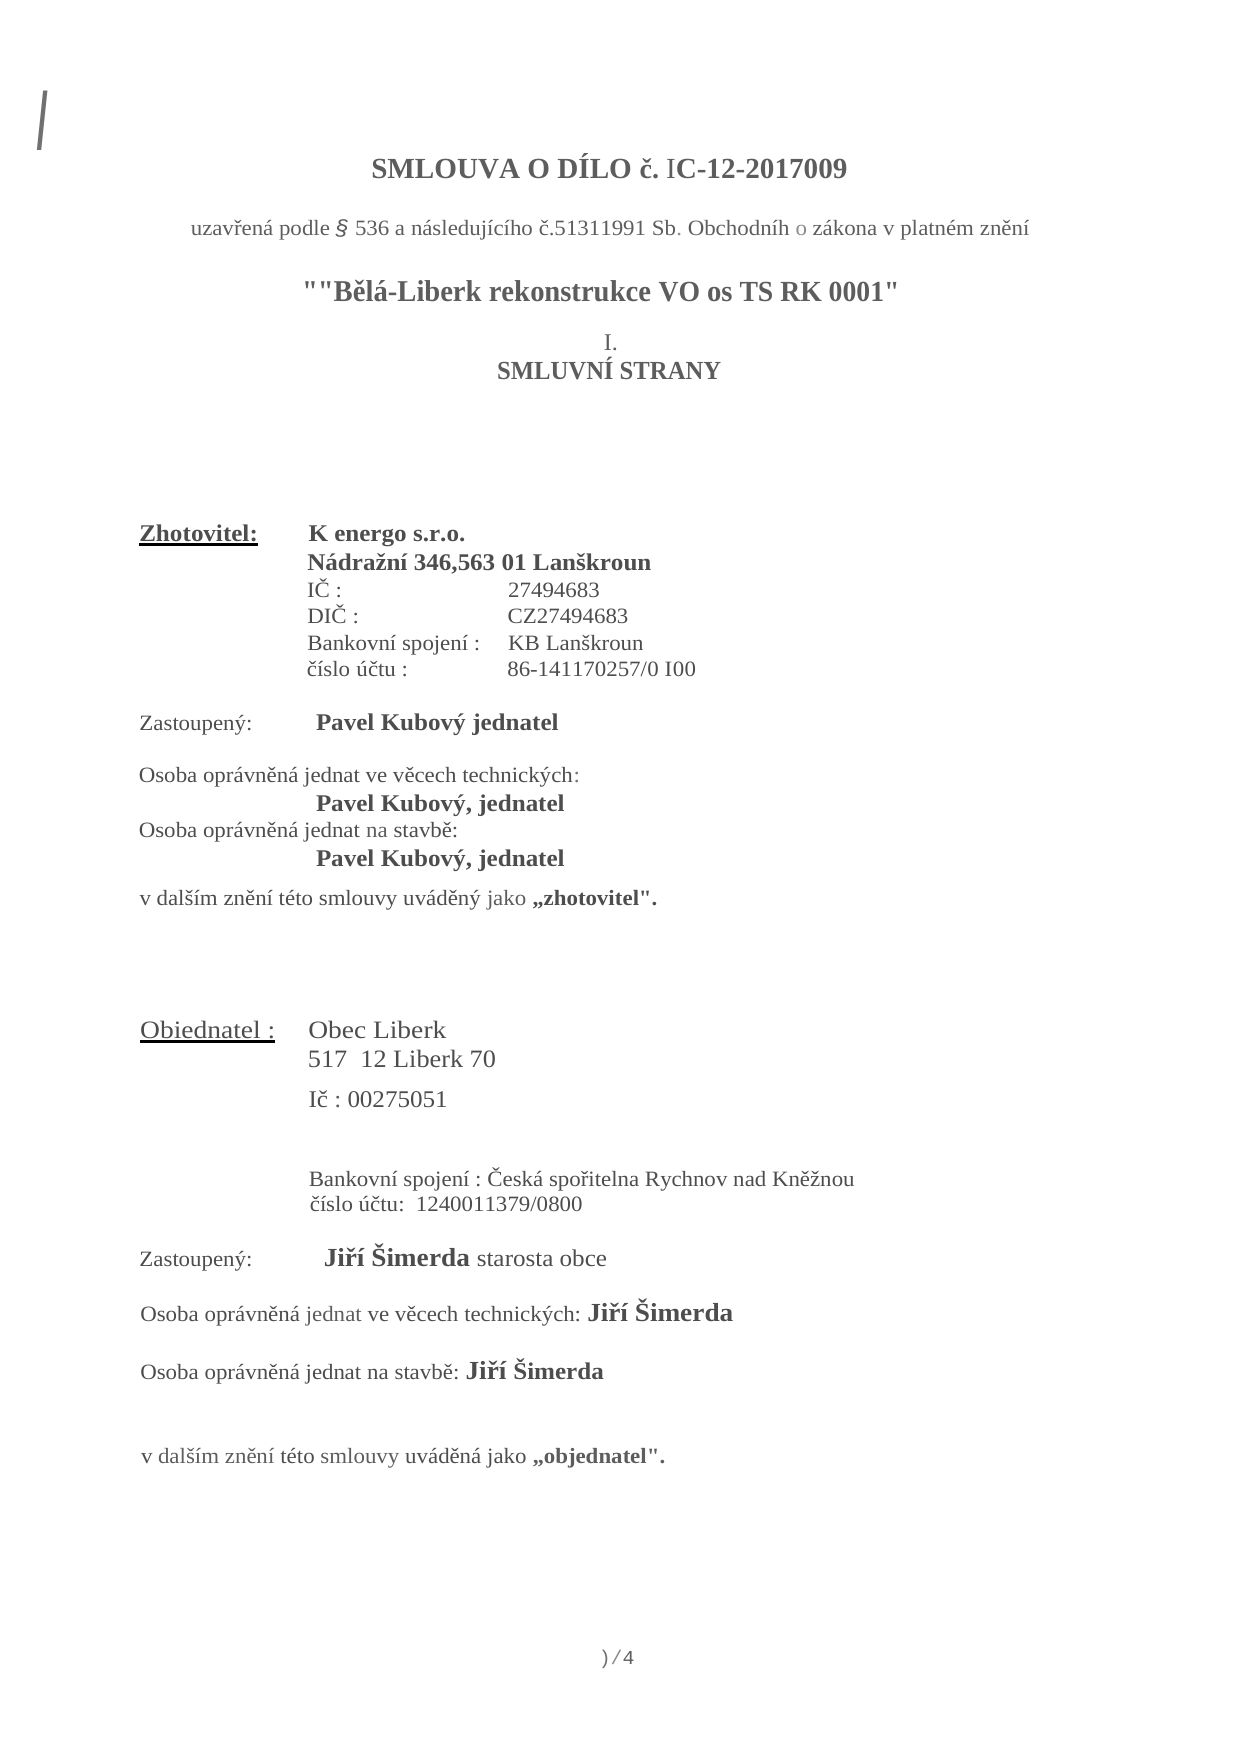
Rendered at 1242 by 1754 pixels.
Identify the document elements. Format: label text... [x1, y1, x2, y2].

text Jiří Šimerda starosta obce [323, 1242, 1067, 1272]
text uzavřená podle § 536 a následujícího č.51311991 Sb. Obchodníh o zákona v platném znění [187, 215, 1032, 240]
text Zastoupený: [139, 1246, 254, 1271]
text DIČ : CZ27494683 [307, 603, 1067, 629]
text Bankovní spojení : KB Lanškroun [307, 629, 1067, 655]
text Zhotovitel: K energo s.r.o. [139, 519, 1067, 547]
text Zastoupený: Pavel Kubový jednatel [139, 708, 1067, 735]
subtitle Obiednatel : Obec Liberk [140, 1016, 1067, 1044]
text číslo účtu : 86-141170257/0 I00 [307, 656, 1067, 681]
text v dalším znění této smlouvy uváděný jako „zhotovitel". [139, 885, 1067, 910]
subtitle I. [187, 329, 1034, 356]
text Bankovní spojení : Česká spořitelna Rychnov nad Kněžnou číslo účtu: 1240011379/0800 [308, 1166, 898, 1216]
subtitle Ič : 00275051 [308, 1086, 1067, 1113]
text IČ : 27494683 [307, 577, 1067, 602]
text )/4 [187, 1648, 1045, 1670]
text Osoba oprávněná jednat ve věcech technických: Jiří Šimerda [140, 1297, 1067, 1327]
subtitle Pavel Kubový, jednatel [316, 844, 1067, 872]
text 517 12 Liberk 70 [308, 1044, 1067, 1073]
text Osoba oprávněná jednat na stavbě: [139, 817, 1067, 842]
text v dalším znění této smlouvy uváděná jako „objednatel". [141, 1443, 1067, 1468]
text SMLOUVA O DÍLO č. IC-12-2017009 [186, 151, 1032, 185]
text ""Bělá-Liberk rekonstrukce VO os TS RK 0001" [302, 273, 1067, 308]
text Osoba oprávněná jednat na stavbě: Jiří Šimerda [140, 1355, 1067, 1385]
text Nádražní 346,563 01 Lanškroun [307, 548, 1067, 576]
text Osoba oprávněná jednat ve věcech technických: [139, 762, 1067, 787]
text SMLUVNÍ STRANY [186, 356, 1032, 385]
subtitle Pavel Kubový, jednatel [316, 788, 1067, 816]
